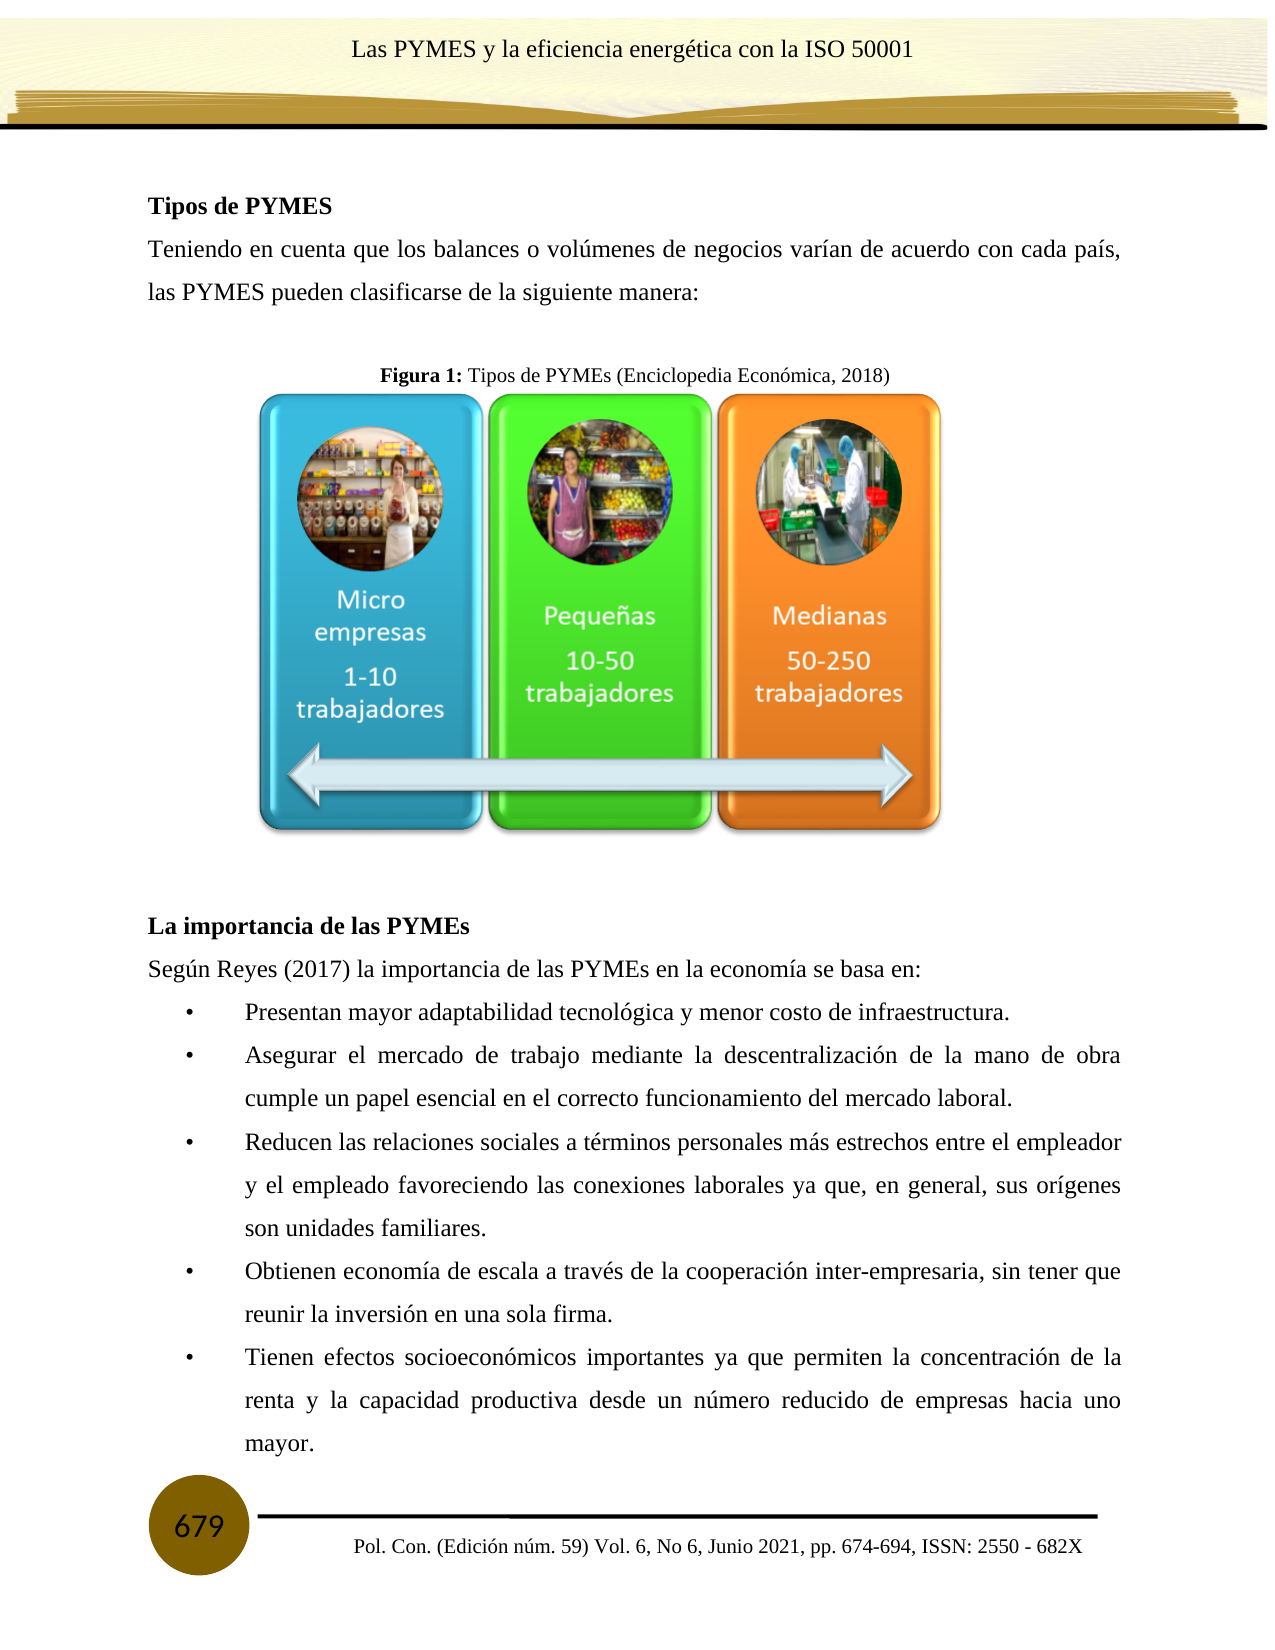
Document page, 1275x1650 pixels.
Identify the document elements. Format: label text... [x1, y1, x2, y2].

text Según Reyes (2017) la importancia de las PYMEs en la economía se basa en: [148, 954, 1122, 983]
text Figura 1: Tipos de PYMEs (Enciclopedia Económica, 2018) [148, 363, 1122, 387]
list Presentan mayor adaptabilidad tecnológica y menor costo de infraestructura. [185, 997, 1122, 1026]
text Tipos de PYMES [148, 191, 1122, 219]
list Asegurar el mercado de trabajo mediante la descentralización de la mano de obra cumple un papel esencial en el correcto funcionamiento del mercado laboral. [185, 1040, 1122, 1112]
text Teniendo en cuenta que los balances o volúmenes de negocios varían de acuerdo con cada país, las PYMES pueden clasificarse de la siguiente manera: [148, 234, 1122, 306]
list Tienen efectos socioeconómicos importantes ya que permiten la concentración de la renta y la capacidad productiva desde un número reducido de empresas hacia uno mayor. [185, 1342, 1122, 1457]
picture [251, 389, 949, 842]
text La importancia de las PYMEs [148, 911, 1122, 940]
list Obtienen economía de escala a través de la cooperación inter-empresaria, sin tener que reunir la inversión en una sola firma. [185, 1256, 1122, 1328]
picture [0, 18, 1268, 131]
list Reducen las relaciones sociales a términos personales más estrechos entre el empleador y el empleado favoreciendo las conexiones laborales ya que, en general, sus orígenes son unidades familiares. [185, 1127, 1122, 1242]
